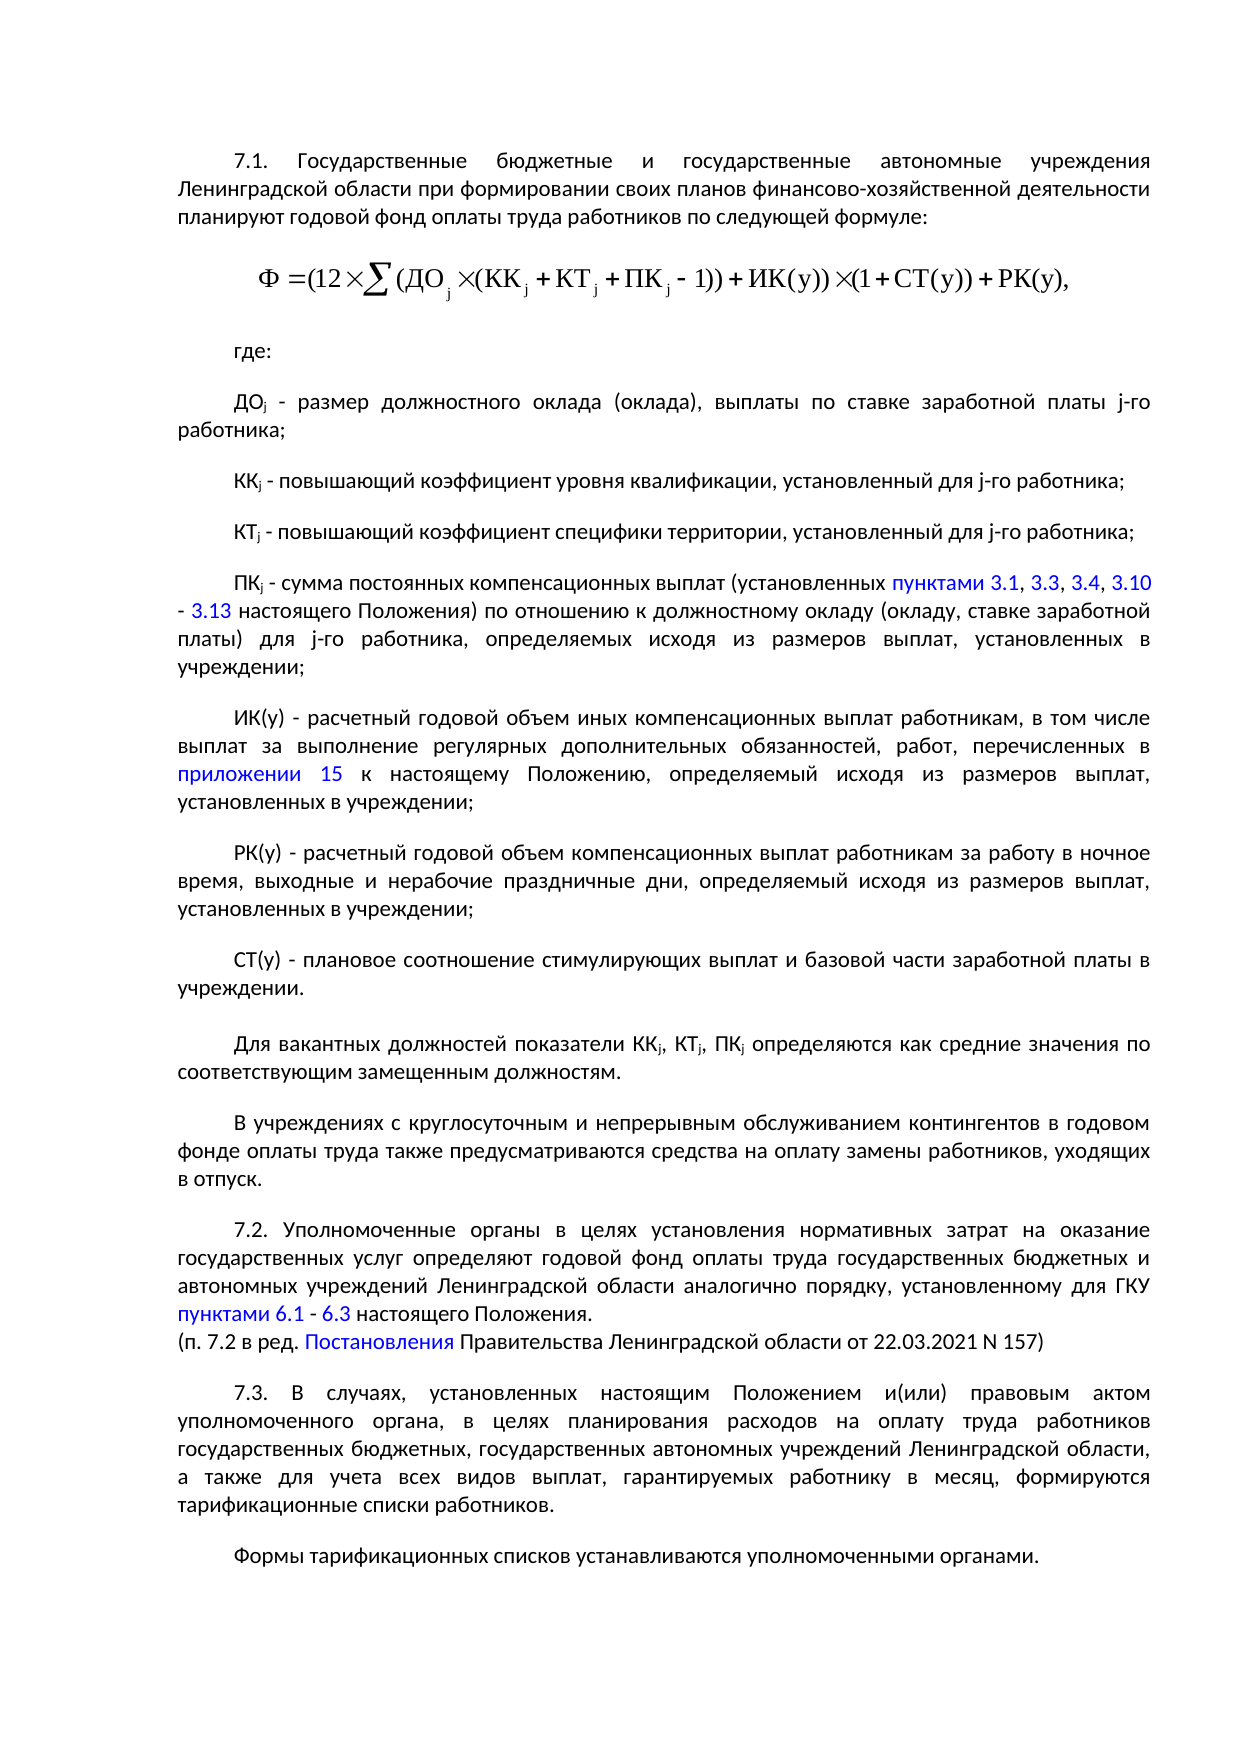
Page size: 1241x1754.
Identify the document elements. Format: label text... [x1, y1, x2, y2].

text (п. 7.2 в ред. Постановления Правительства Ленинградской области от 22.03.2021 N 157) [177, 1327, 1152, 1355]
text СТ(у) - плановое соотношение стимулирующих выплат и базовой части заработной платы в учреждении. [177, 945, 1152, 1001]
text ДОj - размер должностного оклада (оклада), выплаты по ставке заработной платы j-го работника; [177, 387, 1152, 443]
text ИК(у) - расчетный годовой объем иных компенсационных выплат работникам, в том числе выплат за выполнение регулярных дополнительных обязанностей, работ, перечисленных в приложении 15 к настоящему Положению, определяемый исходя из размеров выплат, установленных в учреждении; [177, 703, 1152, 815]
text 7.1. Государственные бюджетные и государственные автономные учреждения Ленинградской области при формировании своих планов финансово-хозяйственной деятельности планируют годовой фонд оплаты труда работников по следующей формуле: [177, 146, 1152, 230]
text Для вакантных должностей показатели ККj, КТj, ПКj определяются как средние значения по соответствующим замещенным должностям. [177, 1029, 1152, 1085]
text ПКj - сумма постоянных компенсационных выплат (установленных пунктами 3.1, 3.3, 3.4, 3.10 - 3.13 настоящего Положения) по отношению к должностному окладу (окладу, ставке заработной платы) для j-го работника, определяемых исходя из размеров выплат, установленных в учреждении; [177, 568, 1152, 680]
text РК(у) - расчетный годовой объем компенсационных выплат работникам за работу в ночное время, выходные и нерабочие праздничные дни, определяемый исходя из размеров выплат, установленных в учреждении; [177, 838, 1152, 922]
text 7.3. В случаях, установленных настоящим Положением и(или) правовым актом уполномоченного органа, в целях планирования расходов на оплату труда работников государственных бюджетных, государственных автономных учреждений Ленинградской области, а также для учета всех видов выплат, гарантируемых работнику в месяц, формируются тарификационные списки работников. [177, 1378, 1152, 1518]
text Формы тарификационных списков устанавливаются уполномоченными органами. [177, 1541, 1152, 1569]
text где: [177, 336, 1152, 364]
text КТj - повышающий коэффициент специфики территории, установленный для j-го работника; [177, 517, 1152, 545]
text В учреждениях с круглосуточным и непрерывным обслуживанием контингентов в годовом фонде оплаты труда также предусматриваются средства на оплату замены работников, уходящих в отпуск. [177, 1108, 1152, 1192]
text ККj - повышающий коэффициент уровня квалификации, установленный для j-го работника; [177, 466, 1152, 494]
text 7.2. Уполномоченные органы в целях установления нормативных затрат на оказание государственных услуг определяют годовой фонд оплаты труда государственных бюджетных и автономных учреждений Ленинградской области аналогично порядку, установленному для ГКУ пунктами 6.1 - 6.3 настоящего Положения. [177, 1215, 1152, 1327]
